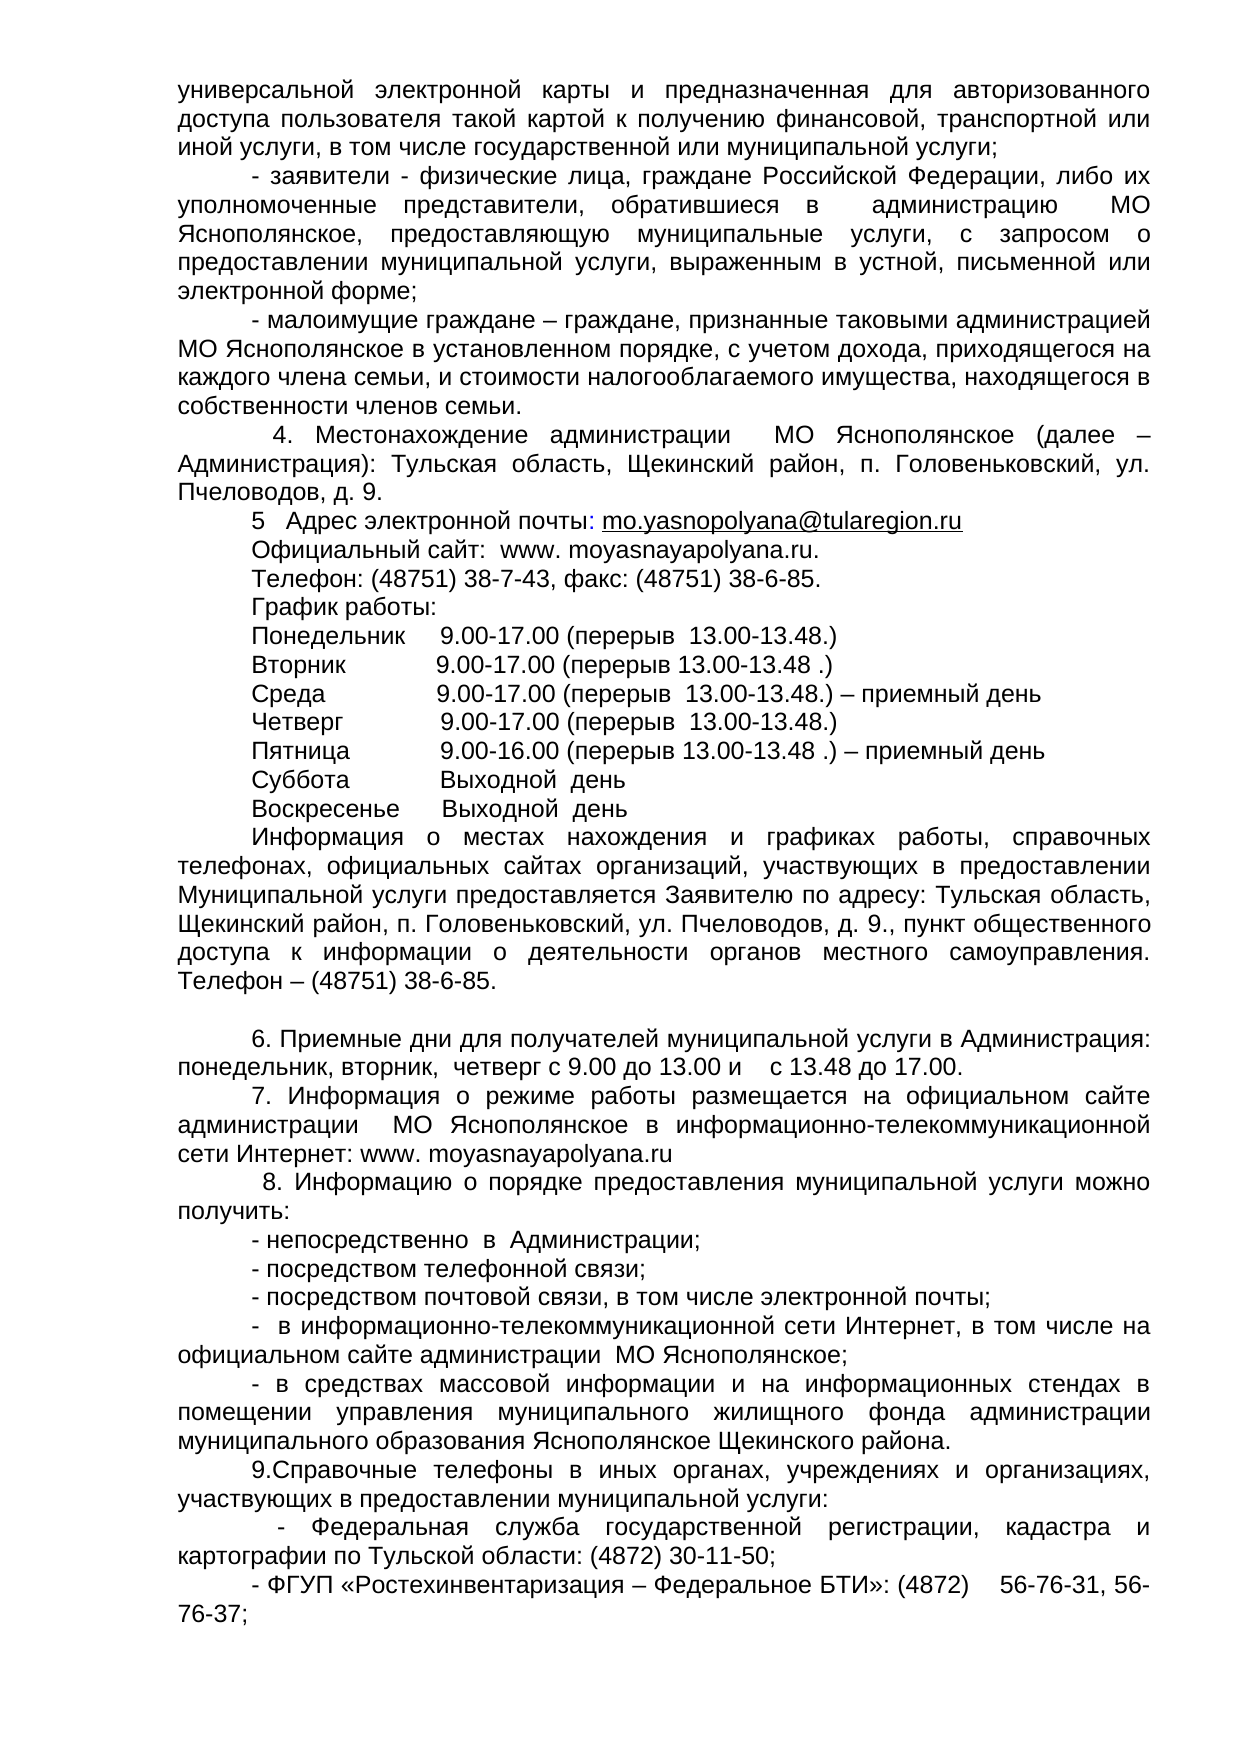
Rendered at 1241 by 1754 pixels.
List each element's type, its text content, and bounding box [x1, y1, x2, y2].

text - посредством почтовой связи, в том числе электронной почты; [177, 1282, 1152, 1311]
text 7. Информация о режиме работы размещается на официальном сайте администрации МО Яснополянское в информационно-телекоммуникационной сети Интернет: www. moyasnayapolyana.ru [177, 1081, 1152, 1167]
text 8. Информацию о порядке предоставления муниципальной услуги можно получить: [177, 1167, 1152, 1225]
text - непосредственно в Администрации; [177, 1225, 1152, 1254]
text Понедельник 9.00-17.00 (перерыв 13.00-13.48.) [177, 621, 1152, 650]
text 4. Местонахождение администрации МО Яснополянское (далее – Администрация): Тульская область, Щекинский район, п. Головеньковский, ул. Пчеловодов, д. 9. [177, 420, 1152, 506]
text Воскресенье Выходной день [177, 794, 1152, 822]
text Официальный сайт: www. moyasnayapolyana.ru. [177, 535, 1152, 564]
text Пятница 9.00-16.00 (перерыв 13.00-13.48 .) – приемный день [177, 736, 1152, 765]
text - Федеральная служба государственной регистрации, кадастра и картографии по Тульской области: (4872) 30-11-50; [177, 1512, 1152, 1570]
text - посредством телефонной связи; [177, 1254, 1152, 1282]
text - в информационно-телекоммуникационной сети Интернет, в том числе на официальном сайте администрации МО Яснополянское; [177, 1311, 1152, 1369]
text - малоимущие граждане – граждане, признанные таковыми администрацией МО Яснополянское в установленном порядке, с учетом дохода, приходящегося на каждого члена семьи, и стоимости налогооблагаемого имущества, находящегося в собственности членов семьи. [177, 305, 1152, 420]
text 6. Приемные дни для получателей муниципальной услуги в Администрация: понедельник, вторник, четверг с 9.00 до 13.00 и с 13.48 до 17.00. [177, 1024, 1152, 1081]
text Вторник 9.00-17.00 (перерыв 13.00-13.48 .) [177, 650, 1152, 679]
text Среда 9.00-17.00 (перерыв 13.00-13.48.) – приемный день [177, 679, 1152, 707]
text Суббота Выходной день [177, 765, 1152, 794]
text - ФГУП «Ростехинвентаризация – Федеральное БТИ»: (4872) 56-76-31, 56-76-37; [177, 1570, 1152, 1627]
text Четверг 9.00-17.00 (перерыв 13.00-13.48.) [177, 707, 1152, 736]
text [177, 75, 1152, 161]
text График работы: [177, 592, 1152, 621]
text 5 Адрес электронной почты: mo.yasnopolyana@tularegion.ru [177, 506, 1152, 535]
text 9.Справочные телефоны в иных органах, учреждениях и организациях, участвующих в предоставлении муниципальной услуги: [177, 1455, 1152, 1512]
text - заявители - физические лица, граждане Российской Федерации, либо их уполномоченные представители, обратившиеся в администрацию МО Яснополянское, предоставляющую муниципальные услуги, с запросом о предоставлении муниципальной услуги, выраженным в устной, письменной или электронной форме; [177, 161, 1152, 305]
text Информация о местах нахождения и графиках работы, справочных телефонах, официальных сайтах организаций, участвующих в предоставлении Муниципальной услуги предоставляется Заявителю по адресу: Тульская область, Щекинский район, п. Головеньковский, ул. Пчеловодов, д. 9., пункт общественного доступа к информации о деятельности органов местного самоуправления. Телефон – (48751) 38-6-85. [177, 822, 1152, 995]
text Телефон: (48751) 38-7-43, факс: (48751) 38-6-85. [177, 564, 1152, 592]
text - в средствах массовой информации и на информационных стендах в помещении управления муниципального жилищного фонда администрации муниципального образования Яснополянское Щекинского района. [177, 1369, 1152, 1455]
